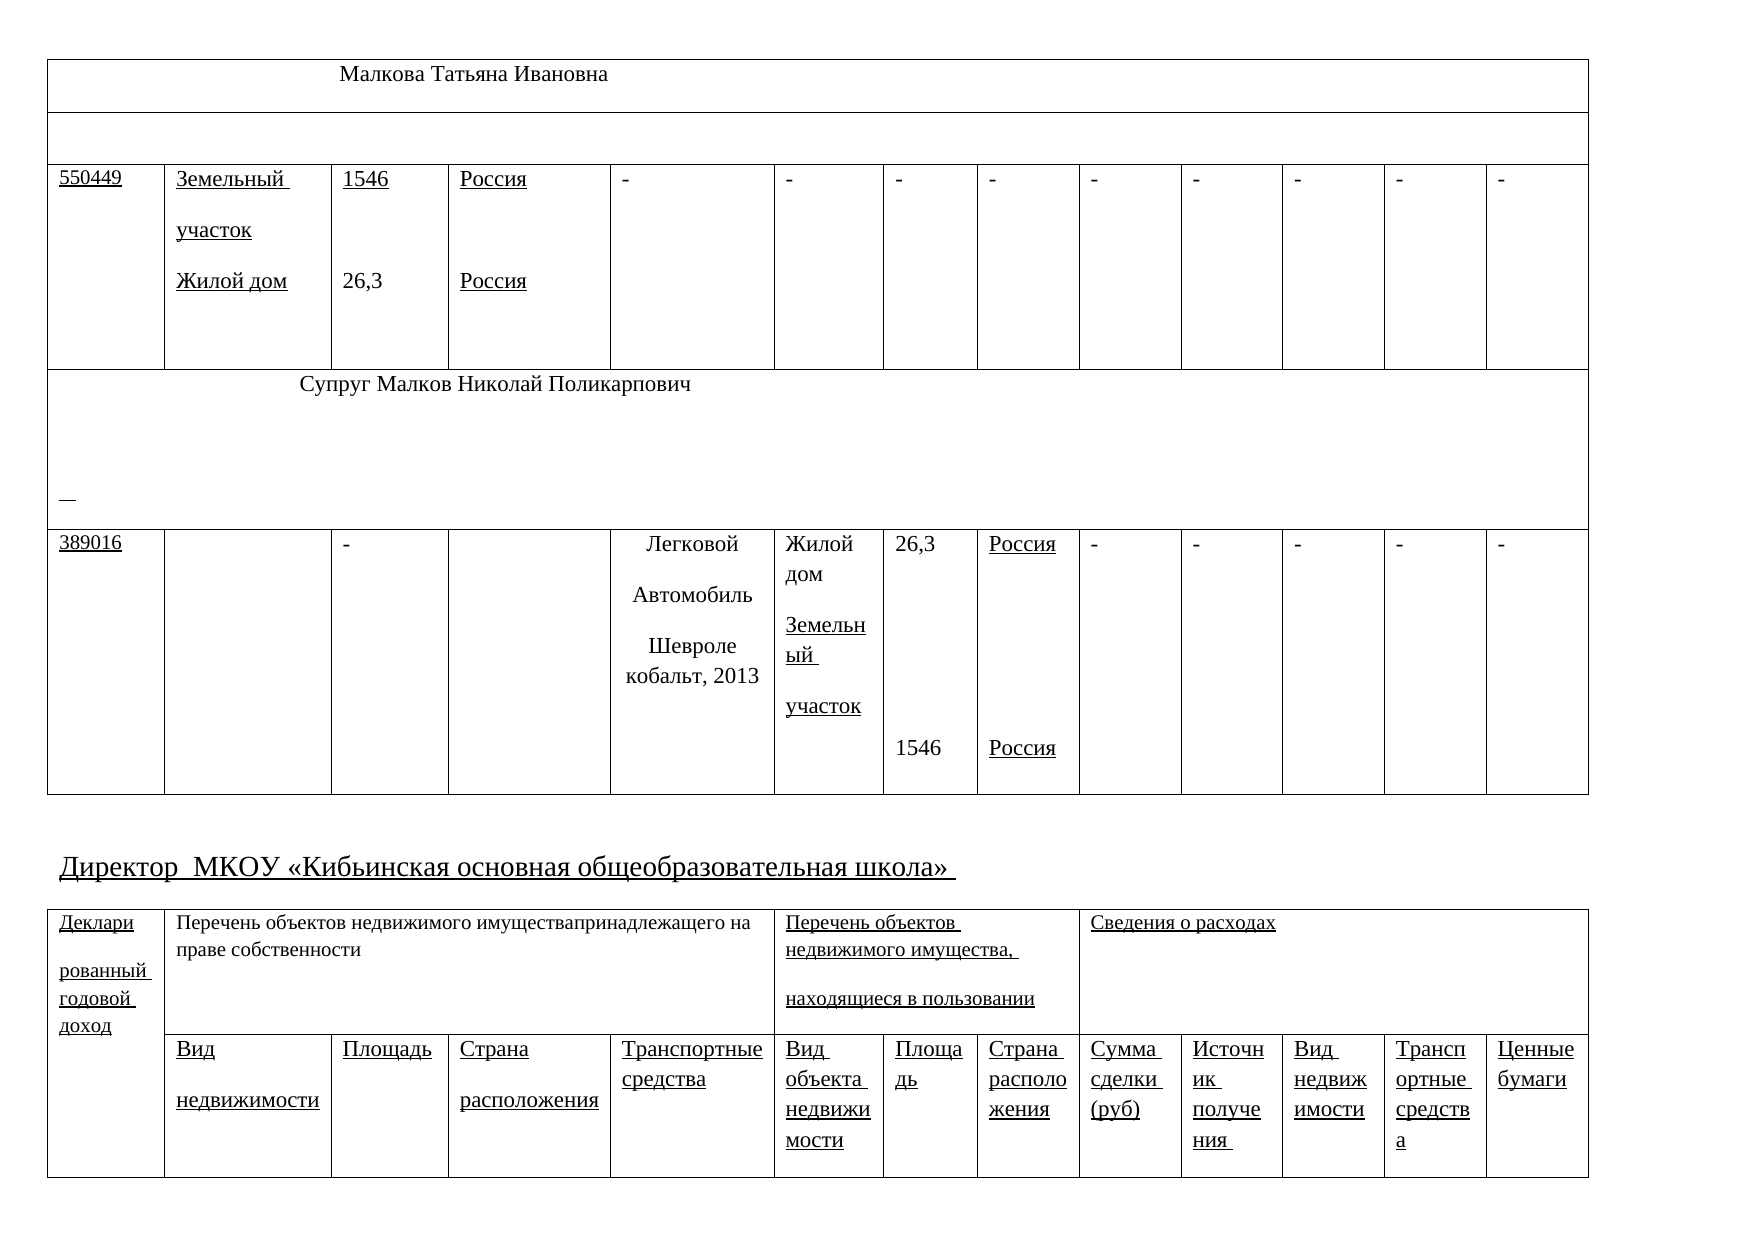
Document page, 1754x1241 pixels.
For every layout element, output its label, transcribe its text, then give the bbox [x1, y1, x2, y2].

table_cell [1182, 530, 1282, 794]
text Директор МКОУ «Кибьинская основная общеобразовательная школа» [59, 849, 1695, 883]
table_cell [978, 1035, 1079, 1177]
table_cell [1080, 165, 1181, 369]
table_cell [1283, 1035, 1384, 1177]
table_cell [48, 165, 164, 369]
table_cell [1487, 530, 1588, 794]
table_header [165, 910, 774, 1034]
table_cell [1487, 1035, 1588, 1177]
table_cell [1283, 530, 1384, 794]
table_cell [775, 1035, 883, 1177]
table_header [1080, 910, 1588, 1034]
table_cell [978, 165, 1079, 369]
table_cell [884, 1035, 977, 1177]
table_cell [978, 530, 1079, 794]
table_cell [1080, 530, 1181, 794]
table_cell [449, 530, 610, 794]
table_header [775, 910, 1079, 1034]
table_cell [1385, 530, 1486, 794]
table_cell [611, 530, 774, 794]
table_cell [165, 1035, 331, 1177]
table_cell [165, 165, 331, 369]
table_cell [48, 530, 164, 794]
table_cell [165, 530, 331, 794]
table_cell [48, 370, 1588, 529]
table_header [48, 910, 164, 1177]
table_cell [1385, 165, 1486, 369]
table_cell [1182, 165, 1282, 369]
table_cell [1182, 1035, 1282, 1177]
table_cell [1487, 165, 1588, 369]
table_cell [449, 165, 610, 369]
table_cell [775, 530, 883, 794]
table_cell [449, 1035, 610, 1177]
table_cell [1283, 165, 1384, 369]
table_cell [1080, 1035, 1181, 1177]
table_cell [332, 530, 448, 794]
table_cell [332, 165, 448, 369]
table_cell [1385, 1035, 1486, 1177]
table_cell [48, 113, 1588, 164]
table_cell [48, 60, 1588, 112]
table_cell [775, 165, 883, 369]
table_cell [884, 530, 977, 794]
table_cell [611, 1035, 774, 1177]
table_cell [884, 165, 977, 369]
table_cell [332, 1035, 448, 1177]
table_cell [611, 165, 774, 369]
